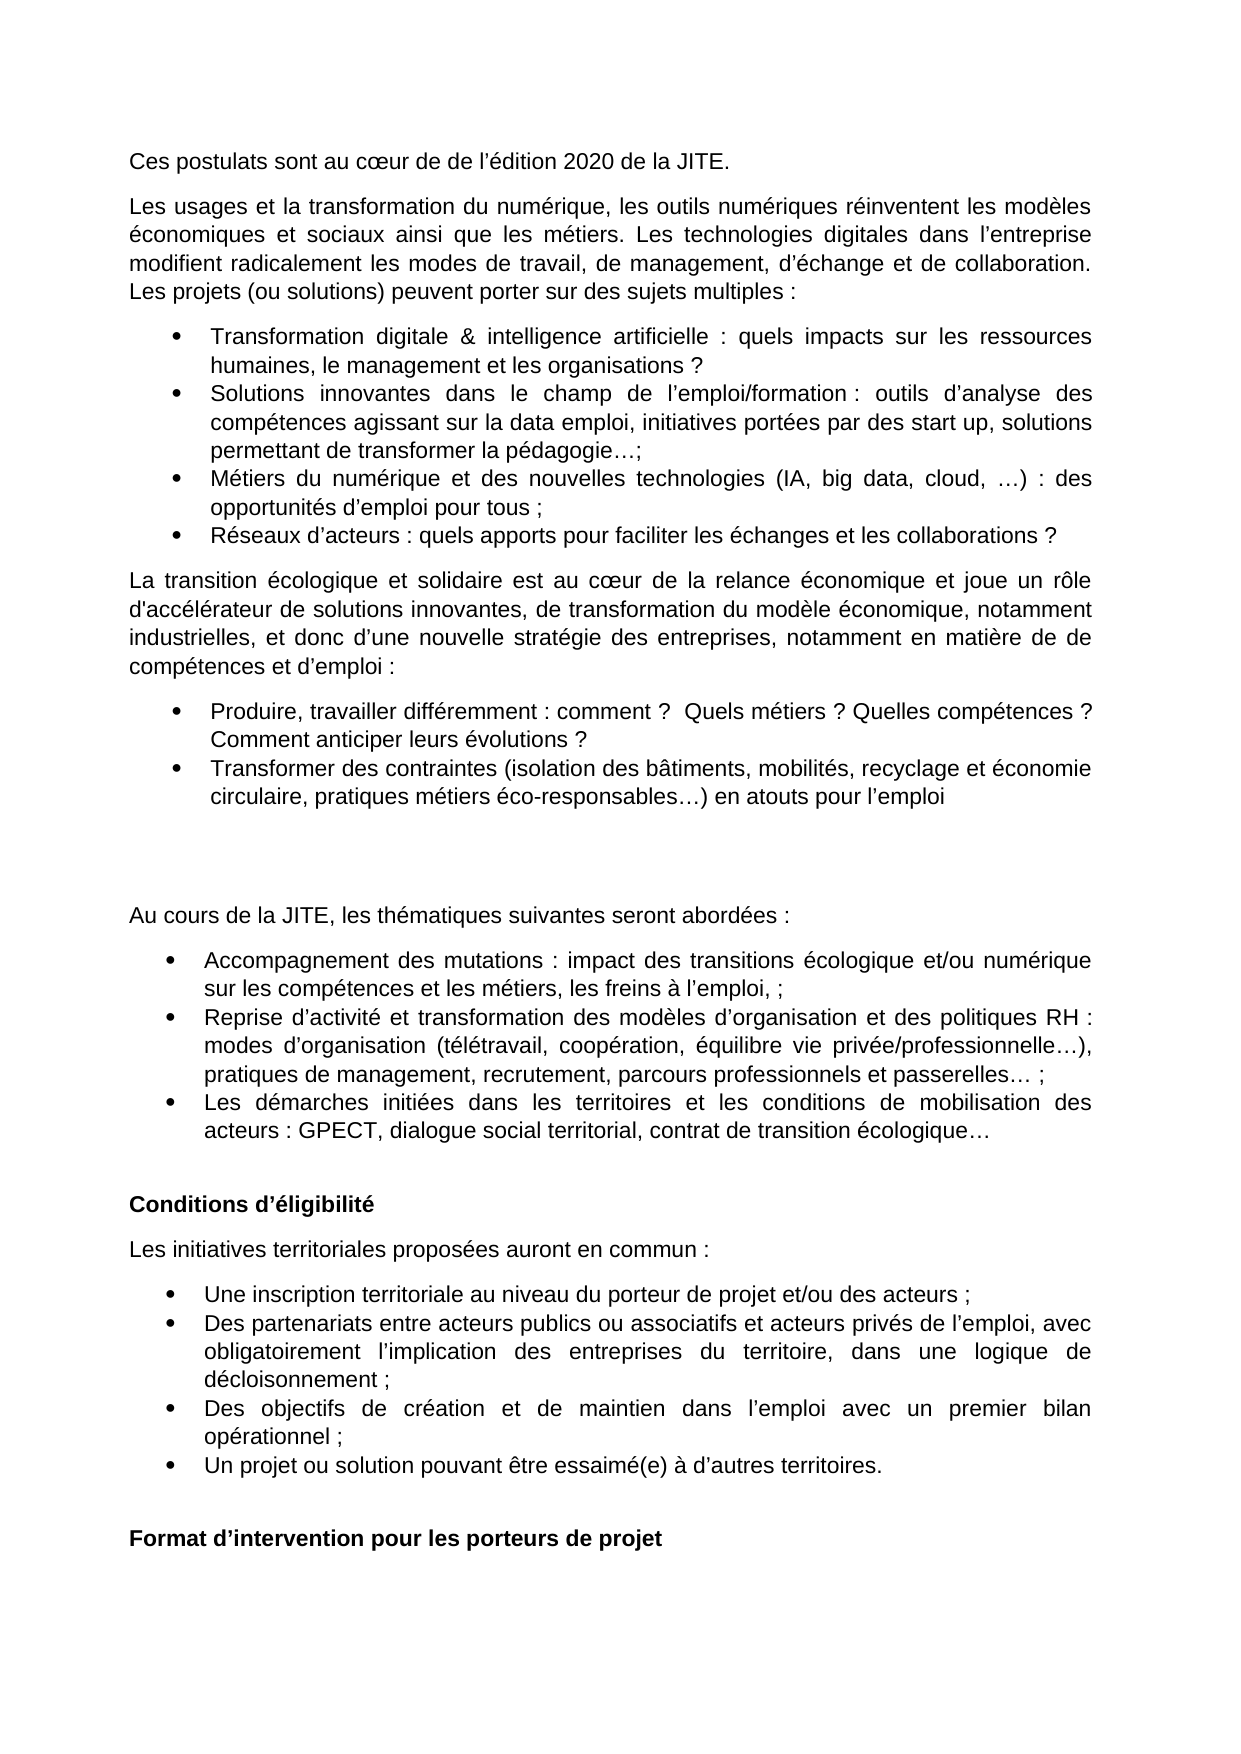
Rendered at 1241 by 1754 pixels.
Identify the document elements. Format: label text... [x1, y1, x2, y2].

list Métiers du numérique et des nouvelles technologies (IA, big data, cloud, …) : des opportunités d’emploi pour tous ; [173, 465, 1093, 520]
text Conditions d’éligibilité [129, 1191, 1093, 1217]
text Au cours de la JITE, les thématiques suivantes seront abordées : [129, 902, 1093, 928]
list Les démarches initiées dans les territoires et les conditions de mobilisation des acteurs : GPECT, dialogue social territorial, contrat de transition écologique… [166, 1089, 1093, 1144]
list Une inscription territoriale au niveau du porteur de projet et/ou des acteurs ; [166, 1281, 1093, 1307]
list Transformation digitale & intelligence artificielle : quels impacts sur les ressources humaines, le management et les organisations ? [173, 323, 1093, 378]
list Accompagnement des mutations : impact des transitions écologique et/ou numérique sur les compétences et les métiers, les freins à l’emploi, ; [166, 947, 1093, 1002]
text Les usages et la transformation du numérique, les outils numériques réinventent les modèles économiques et sociaux ainsi que les métiers. Les technologies digitales dans l’entreprise modifient radicalement les modes de travail, de management, d’échange et de collaboration. Les projets (ou solutions) peuvent porter sur des sujets multiples : [129, 193, 1093, 304]
list Réseaux d’acteurs : quels apports pour faciliter les échanges et les collaborations ? [173, 522, 1093, 548]
text Format d’intervention pour les porteurs de projet [129, 1525, 1093, 1552]
text Ces postulats sont au cœur de de l’édition 2020 de la JITE. [129, 148, 1093, 174]
list Transformer des contraintes (isolation des bâtiments, mobilités, recyclage et économie circulaire, pratiques métiers éco-responsables…) en atouts pour l’emploi [173, 754, 1093, 809]
text La transition écologique et solidaire est au cœur de la relance économique et joue un rôle d'accélérateur de solutions innovantes, de transformation du modèle économique, notamment industrielles, et donc d’une nouvelle stratégie des entreprises, notamment en matière de de compétences et d’emploi : [129, 567, 1093, 679]
list Reprise d’activité et transformation des modèles d’organisation et des politiques RH : modes d’organisation (télétravail, coopération, équilibre vie privée/professionnelle…), pratiques de management, recrutement, parcours professionnels et passerelles… ; [166, 1004, 1093, 1087]
text Les initiatives territoriales proposées auront en commun : [129, 1236, 1093, 1262]
list Un projet ou solution pouvant être essaimé(e) à d’autres territoires. [166, 1452, 1093, 1478]
list Produire, travailler différemment : comment ? Quels métiers ? Quelles compétences ? Comment anticiper leurs évolutions ? [173, 698, 1093, 752]
list Des partenariats entre acteurs publics ou associatifs et acteurs privés de l’emploi, avec obligatoirement l’implication des entreprises du territoire, dans une logique de décloisonnement ; [166, 1309, 1093, 1393]
list Des objectifs de création et de maintien dans l’emploi avec un premier bilan opérationnel ; [166, 1395, 1093, 1450]
list Solutions innovantes dans le champ de l’emploi/formation : outils d’analyse des compétences agissant sur la data emploi, initiatives portées par des start up, solutions permettant de transformer la pédagogie…; [173, 380, 1093, 463]
